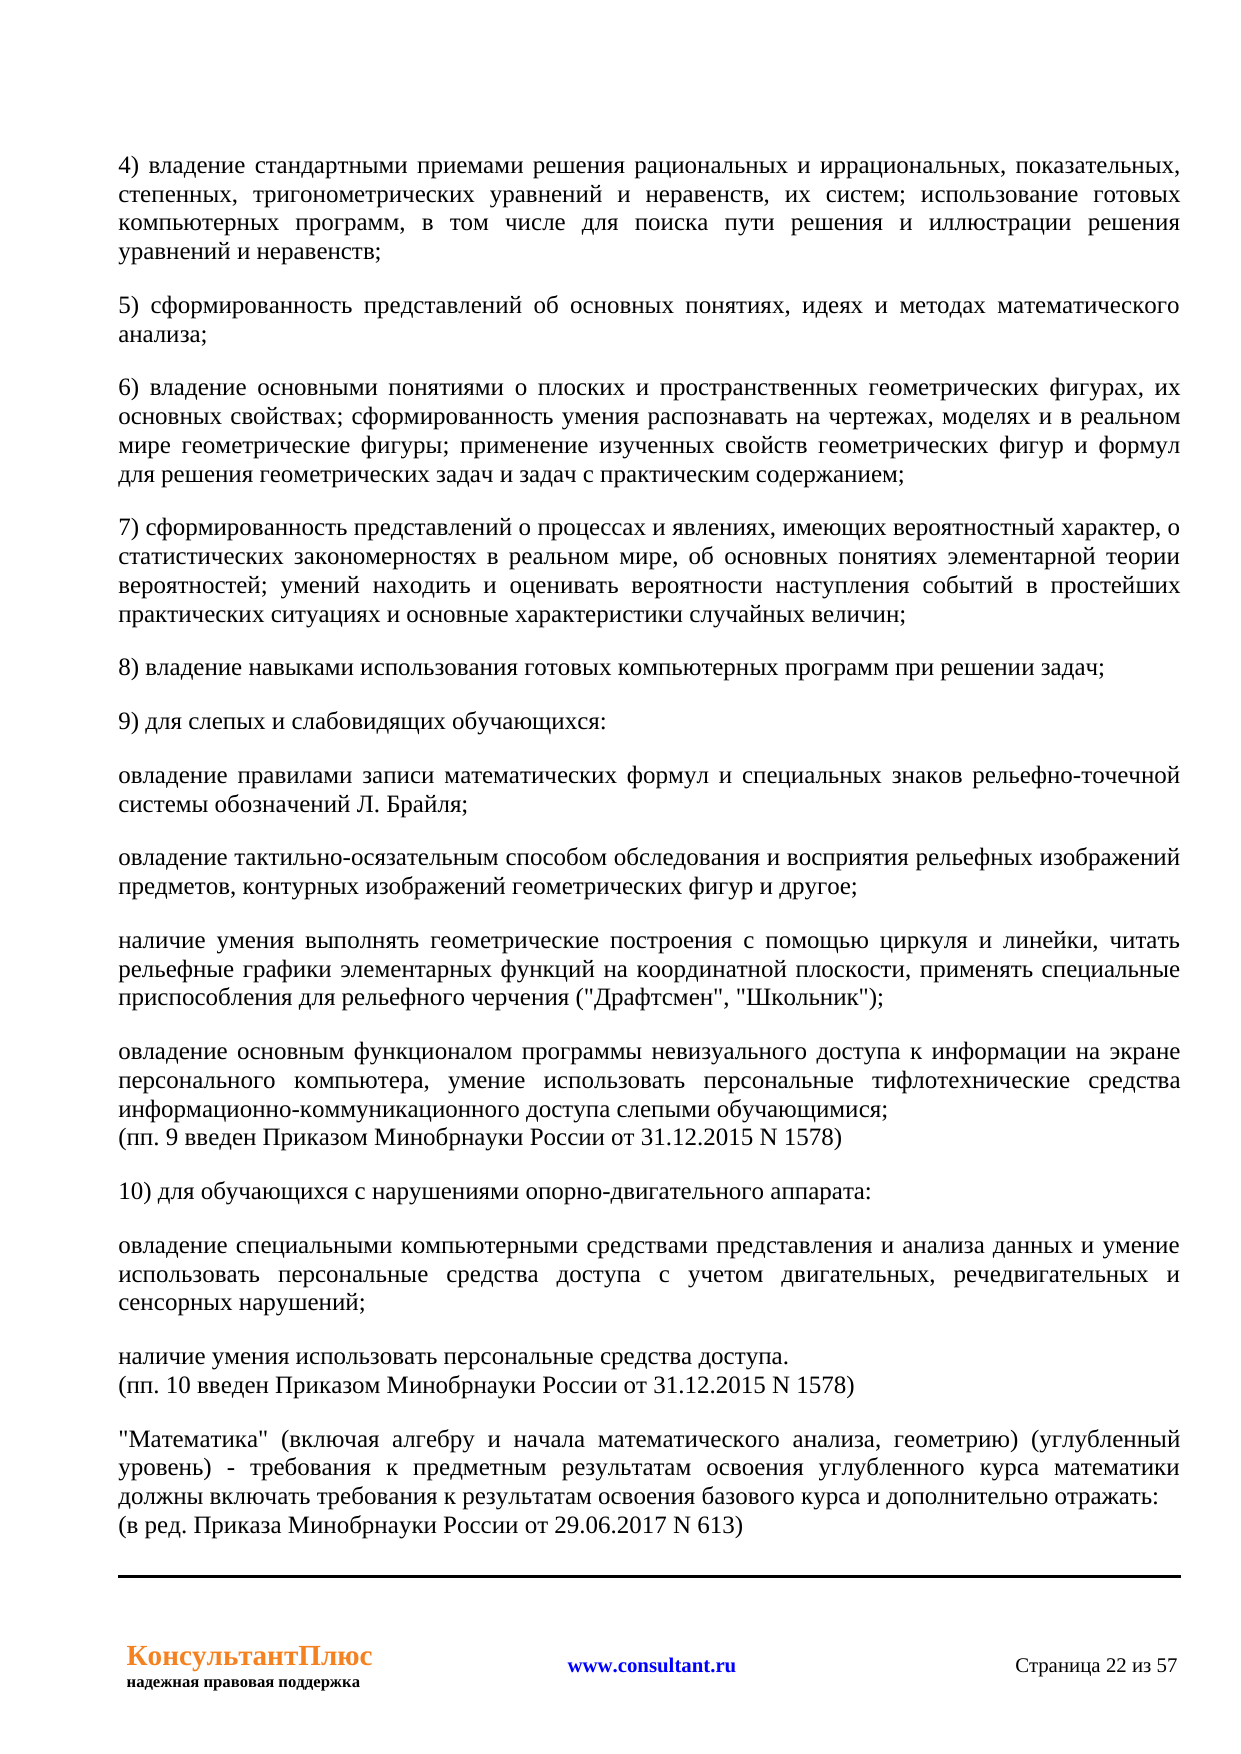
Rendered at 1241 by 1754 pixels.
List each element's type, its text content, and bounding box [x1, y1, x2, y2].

text наличие умения использовать персональные средства доступа. [118, 1341, 1181, 1370]
text (пп. 10 введен Приказом Минобрнауки России от 31.12.2015 N 1578) [118, 1370, 1181, 1399]
text 4) владение стандартными приемами решения рациональных и иррациональных, показательных, степенных, тригонометрических уравнений и неравенств, их систем; использование готовых компьютерных программ, в том числе для поиска пути решения и иллюстрации решения уравнений и неравенств; [118, 150, 1181, 265]
text 10) для обучающихся с нарушениями опорно-двигательного аппарата: [118, 1176, 1181, 1205]
text овладение правилами записи математических формул и специальных знаков рельефно-точечной системы обозначений Л. Брайля; [118, 760, 1181, 817]
text "Математика" (включая алгебру и начала математического анализа, геометрию) (углубленный уровень) - требования к предметным результатам освоения углубленного курса математики должны включать требования к результатам освоения базового курса и дополнительно отражать: [118, 1424, 1181, 1510]
text овладение тактильно-осязательным способом обследования и восприятия рельефных изображений предметов, контурных изображений геометрических фигур и другое; [118, 842, 1181, 900]
text (в ред. Приказа Минобрнауки России от 29.06.2017 N 613) [118, 1510, 1181, 1539]
text 7) сформированность представлений о процессах и явлениях, имеющих вероятностный характер, о статистических закономерностях в реальном мире, об основных понятиях элементарной теории вероятностей; умений находить и оценивать вероятности наступления событий в простейших практических ситуациях и основные характеристики случайных величин; [118, 512, 1181, 627]
text овладение основным функционалом программы невизуального доступа к информации на экране персонального компьютера, умение использовать персональные тифлотехнические средства информационно-коммуникационного доступа слепыми обучающимися; [118, 1036, 1181, 1122]
text 9) для слепых и слабовидящих обучающихся: [118, 706, 1181, 735]
text (пп. 9 введен Приказом Минобрнауки России от 31.12.2015 N 1578) [118, 1122, 1181, 1151]
text 5) сформированность представлений об основных понятиях, идеях и методах математического анализа; [118, 290, 1181, 347]
text овладение специальными компьютерными средствами представления и анализа данных и умение использовать персональные средства доступа с учетом двигательных, речедвигательных и сенсорных нарушений; [118, 1230, 1181, 1316]
text 8) владение навыками использования готовых компьютерных программ при решении задач; [118, 652, 1181, 681]
text наличие умения выполнять геометрические построения с помощью циркуля и линейки, читать рельефные графики элементарных функций на координатной плоскости, применять специальные приспособления для рельефного черчения ("Драфтсмен", "Школьник"); [118, 925, 1181, 1011]
text 6) владение основными понятиями о плоских и пространственных геометрических фигурах, их основных свойствах; сформированность умения распознавать на чертежах, моделях и в реальном мире геометрические фигуры; применение изученных свойств геометрических фигур и формул для решения геометрических задач и задач с практическим содержанием; [118, 372, 1181, 487]
